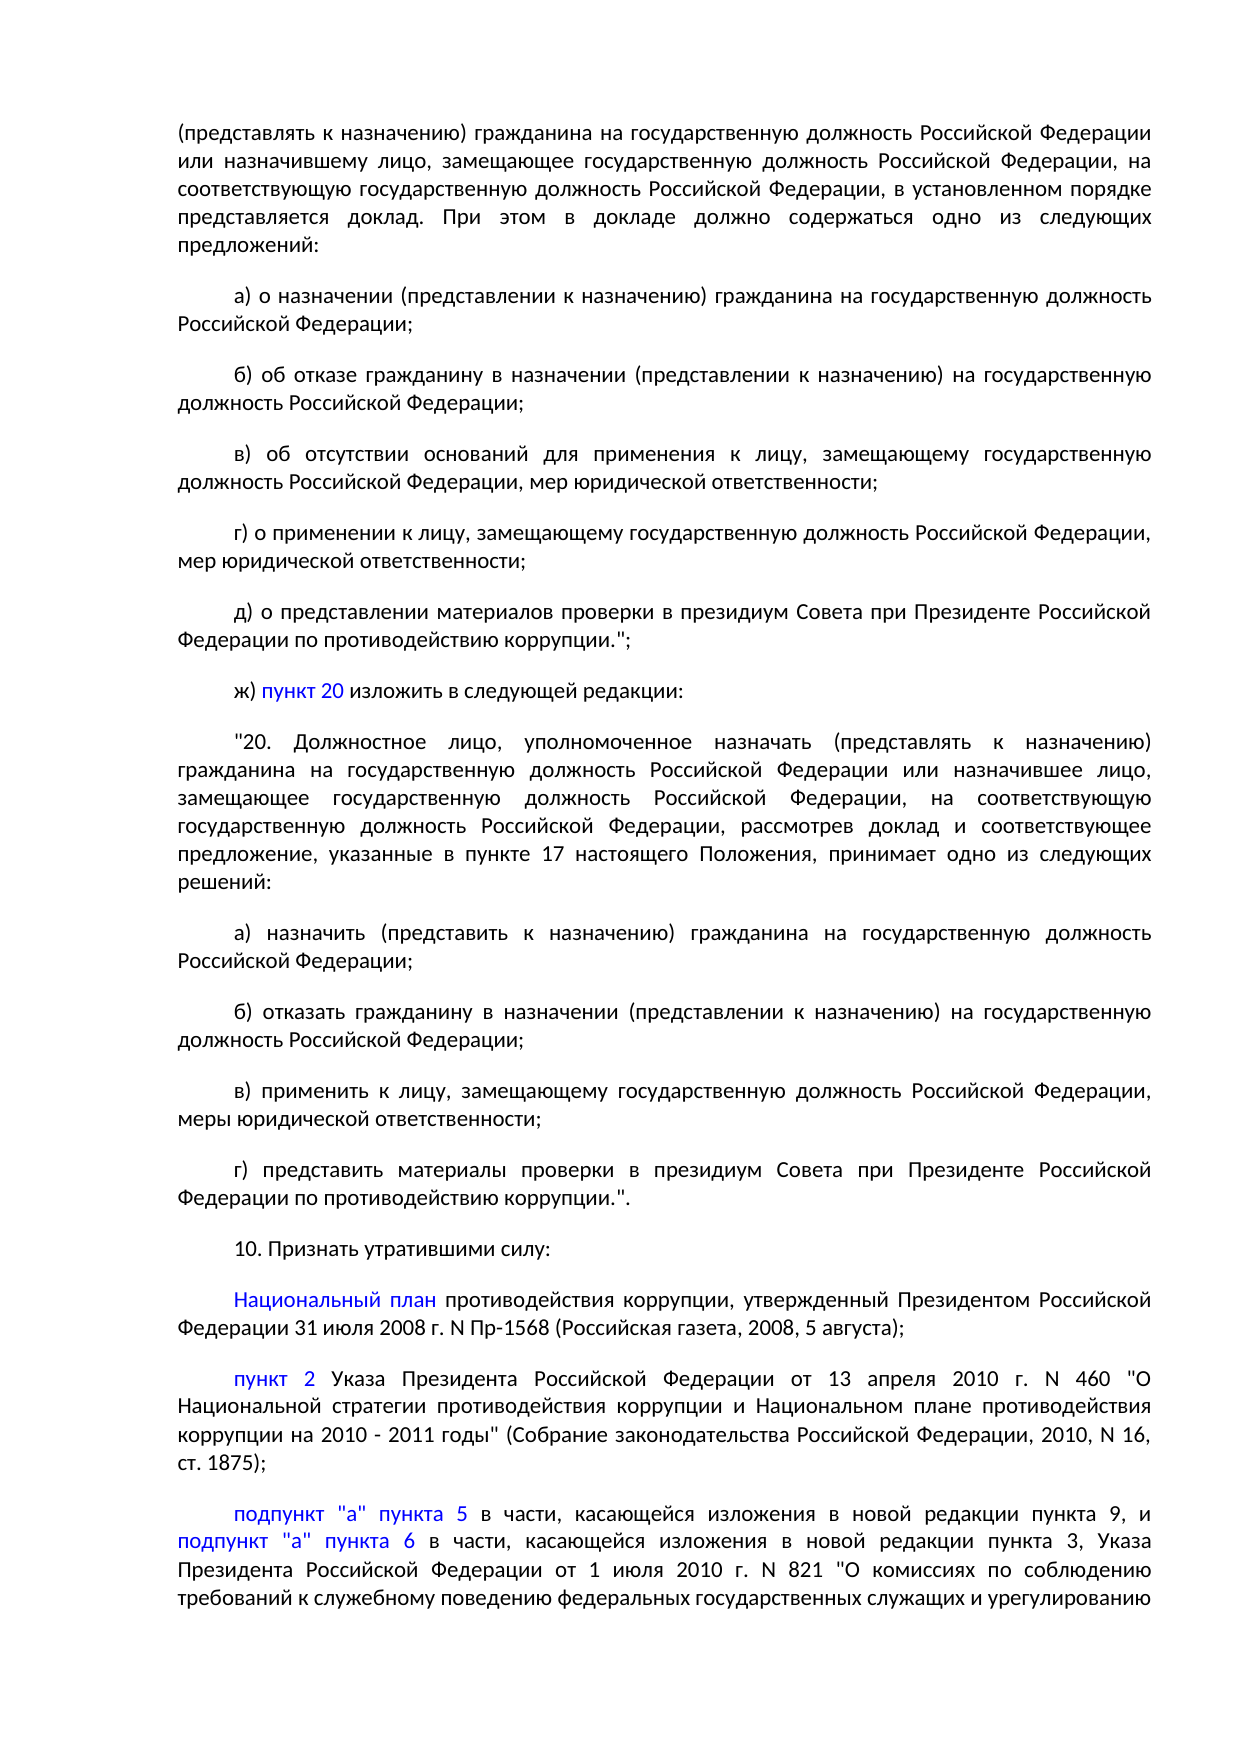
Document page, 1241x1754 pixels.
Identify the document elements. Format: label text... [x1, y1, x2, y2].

text Национальный план противодействия коррупции, утвержденный Президентом Российской Федерации 31 июля 2008 г. N Пр-1568 (Российская газета, 2008, 5 августа); [177, 1285, 1152, 1341]
text 10. Признать утратившими силу: [177, 1234, 1152, 1262]
text г) представить материалы проверки в президиум Совета при Президенте Российской Федерации по противодействию коррупции.". [177, 1155, 1152, 1211]
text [177, 1499, 1152, 1611]
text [177, 118, 1152, 258]
text а) назначить (представить к назначению) гражданина на государственную должность Российской Федерации; [177, 918, 1152, 974]
text б) отказать гражданину в назначении (представлении к назначению) на государственную должность Российской Федерации; [177, 997, 1152, 1053]
text д) о представлении материалов проверки в президиум Совета при Президенте Российской Федерации по противодействию коррупции."; [177, 597, 1152, 653]
text пункт 2 Указа Президента Российской Федерации от 13 апреля 2010 г. N 460 "О Национальной стратегии противодействия коррупции и Национальном плане противодействия коррупции на 2010 - 2011 годы" (Собрание законодательства Российской Федерации, 2010, N 16, ст. 1875); [177, 1364, 1152, 1476]
text в) об отсутствии оснований для применения к лицу, замещающему государственную должность Российской Федерации, мер юридической ответственности; [177, 439, 1152, 495]
text г) о применении к лицу, замещающему государственную должность Российской Федерации, мер юридической ответственности; [177, 518, 1152, 574]
text ж) пункт 20 изложить в следующей редакции: [177, 676, 1152, 704]
text а) о назначении (представлении к назначению) гражданина на государственную должность Российской Федерации; [177, 281, 1152, 337]
text б) об отказе гражданину в назначении (представлении к назначению) на государственную должность Российской Федерации; [177, 360, 1152, 416]
text в) применить к лицу, замещающему государственную должность Российской Федерации, меры юридической ответственности; [177, 1076, 1152, 1132]
text "20. Должностное лицо, уполномоченное назначать (представлять к назначению) гражданина на государственную должность Российской Федерации или назначившее лицо, замещающее государственную должность Российской Федерации, на соответствующую государственную должность Российской Федерации, рассмотрев доклад и соответствующее предложение, указанные в пункте 17 настоящего Положения, принимает одно из следующих решений: [177, 727, 1152, 895]
